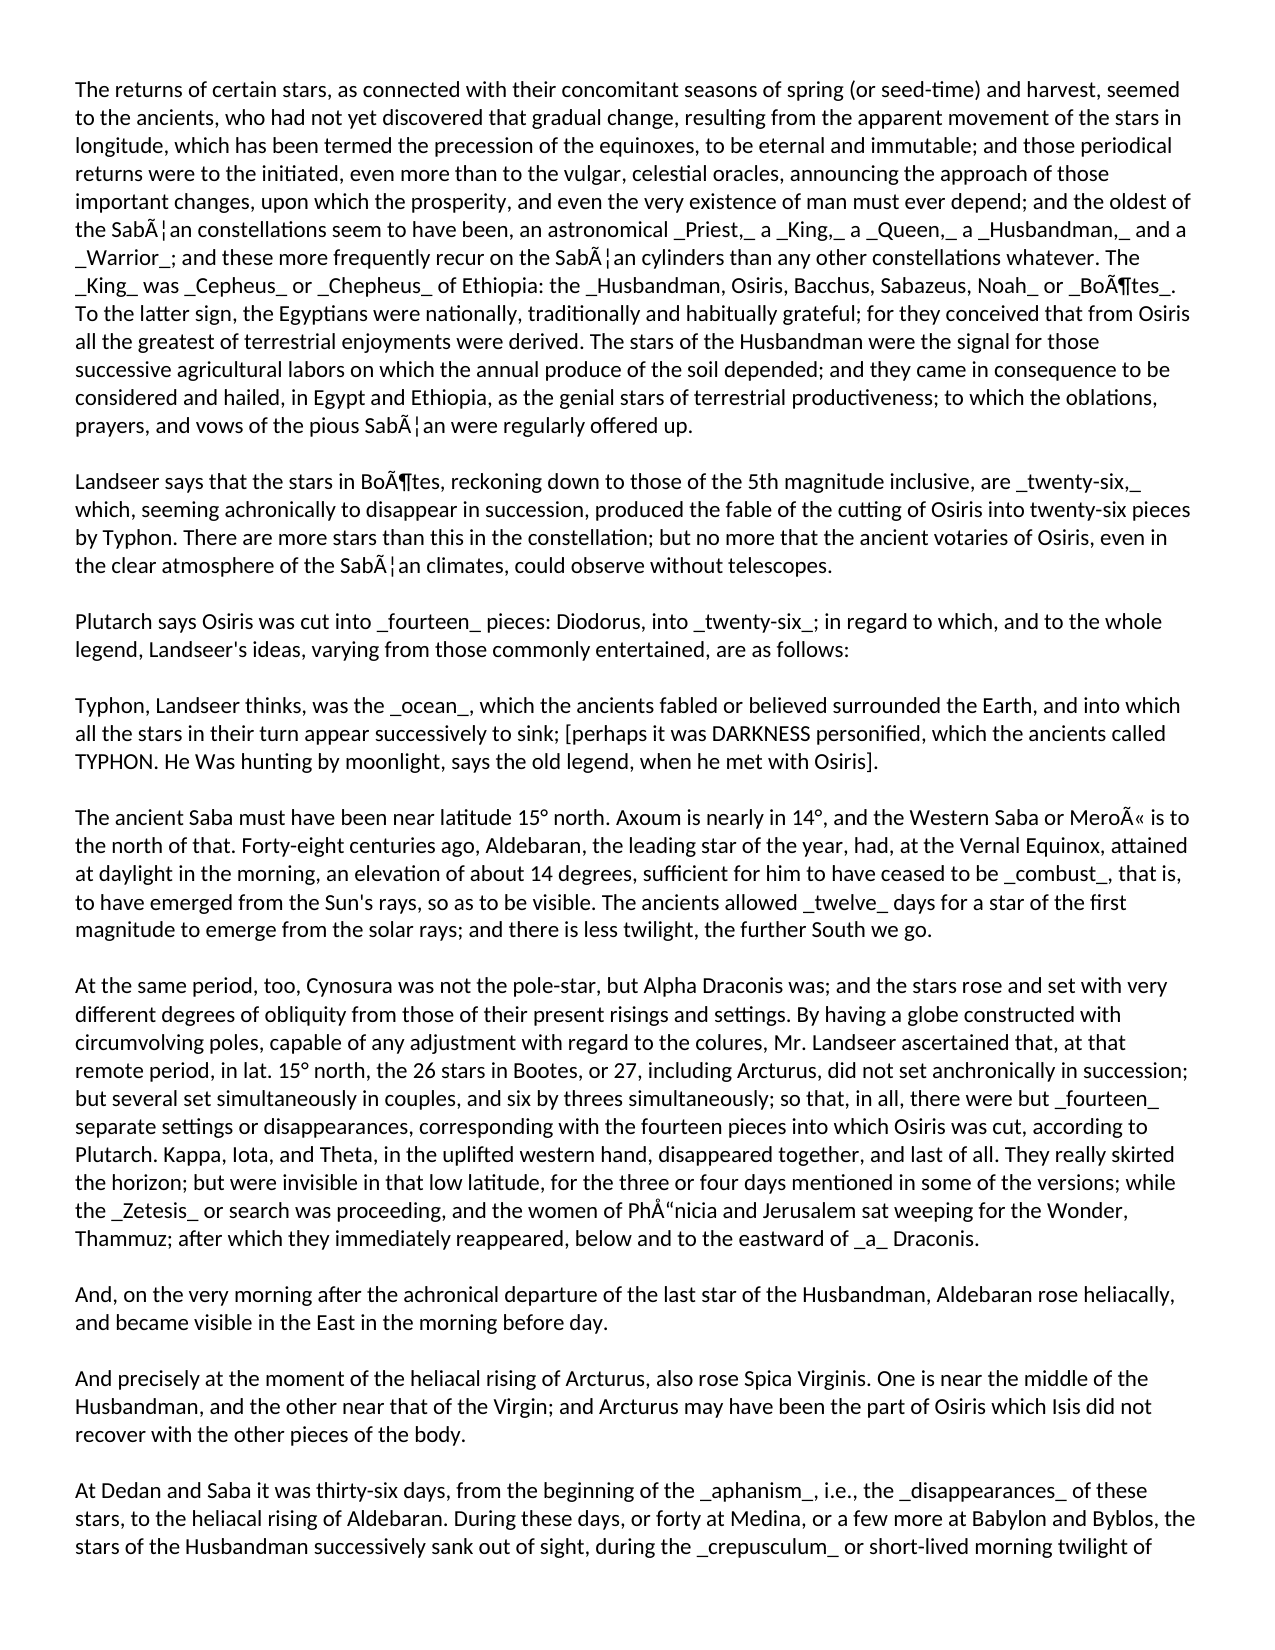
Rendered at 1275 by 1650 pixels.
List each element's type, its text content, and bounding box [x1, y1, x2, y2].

text The ancient Saba must have been near latitude 15° north. Axoum is nearly in 14°, and the Western Saba or MeroÃ« is to the north of that. Forty-eight centuries ago, Aldebaran, the leading star of the year, had, at the Vernal Equinox, attained at daylight in the morning, an elevation of about 14 degrees, sufficient for him to have ceased to be _combust_, that is, to have emerged from the Sun's rays, so as to be visible. The ancients allowed _twelve_ days for a star of the first magnitude to emerge from the solar rays; and there is less twilight, the further South we go. [75, 803, 1200, 944]
text Plutarch says Osiris was cut into _fourteen_ pieces: Diodorus, into _twenty-six_; in regard to which, and to the whole legend, Landseer's ideas, varying from those commonly entertained, are as follows: [75, 607, 1200, 663]
text And precisely at the moment of the heliacal rising of Arcturus, also rose Spica Virginis. One is near the middle of the Husbandman, and the other near that of the Virgin; and Arcturus may have been the part of Osiris which Isis did not recover with the other pieces of the body. [75, 1364, 1200, 1448]
text Landseer says that the stars in BoÃ¶tes, reckoning down to those of the 5th magnitude inclusive, are _twenty-six,_ which, seeming achronically to disappear in succession, produced the fable of the cutting of Osiris into twenty-six pieces by Typhon. There are more stars than this in the constellation; but no more that the ancient votaries of Osiris, even in the clear atmosphere of the SabÃ¦an climates, could observe without telescopes. [75, 467, 1200, 579]
text The returns of certain stars, as connected with their concomitant seasons of spring (or seed-time) and harvest, seemed to the ancients, who had not yet discovered that gradual change, resulting from the apparent movement of the stars in longitude, which has been termed the precession of the equinoxes, to be eternal and immutable; and those periodical returns were to the initiated, even more than to the vulgar, celestial oracles, announcing the approach of those important changes, upon which the prosperity, and even the very existence of man must ever depend; and the oldest of the SabÃ¦an constellations seem to have been, an astronomical _Priest,_ a _King,_ a _Queen,_ a _Husbandman,_ and a _Warrior_; and these more frequently recur on the SabÃ¦an cylinders than any other constellations whatever. The _King_ was _Cepheus_ or _Chepheus_ of Ethiopia: the _Husbandman, Osiris, Bacchus, Sabazeus, Noah_ or _BoÃ¶tes_. To the latter sign, the Egyptians were nationally, traditionally and habitually grateful; for they conceived that from Osiris all the greatest of terrestrial enjoyments were derived. The stars of the Husbandman were the signal for those successive agricultural labors on which the annual produce of the soil depended; and they came in consequence to be considered and hailed, in Egypt and Ethiopia, as the genial stars of terrestrial productiveness; to which the oblations, prayers, and vows of the pious SabÃ¦an were regularly offered up. [75, 75, 1200, 439]
text At the same period, too, Cynosura was not the pole-star, but Alpha Draconis was; and the stars rose and set with very different degrees of obliquity from those of their present risings and settings. By having a globe constructed with circumvolving poles, capable of any adjustment with regard to the colures, Mr. Landseer ascertained that, at that remote period, in lat. 15° north, the 26 stars in Bootes, or 27, including Arcturus, did not set anchronically in succession; but several set simultaneously in couples, and six by threes simultaneously; so that, in all, there were but _fourteen_ separate settings or disappearances, corresponding with the fourteen pieces into which Osiris was cut, according to Plutarch. Kappa, Iota, and Theta, in the uplifted western hand, disappeared together, and last of all. They really skirted the horizon; but were invisible in that low latitude, for the three or four days mentioned in some of the versions; while the _Zetesis_ or search was proceeding, and the women of PhÅ“nicia and Jerusalem sat weeping for the Wonder, Thammuz; after which they immediately reappeared, below and to the eastward of _a_ Draconis. [75, 972, 1200, 1252]
text Typhon, Landseer thinks, was the _ocean_, which the ancients fabled or believed surrounded the Earth, and into which all the stars in their turn appear successively to sink; [perhaps it was DARKNESS personified, which the ancients called TYPHON. He Was hunting by moonlight, says the old legend, when he met with Osiris]. [75, 691, 1200, 776]
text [75, 1476, 1200, 1560]
text And, on the very morning after the achronical departure of the last star of the Husbandman, Aldebaran rose heliacally, and became visible in the East in the morning before day. [75, 1280, 1200, 1336]
